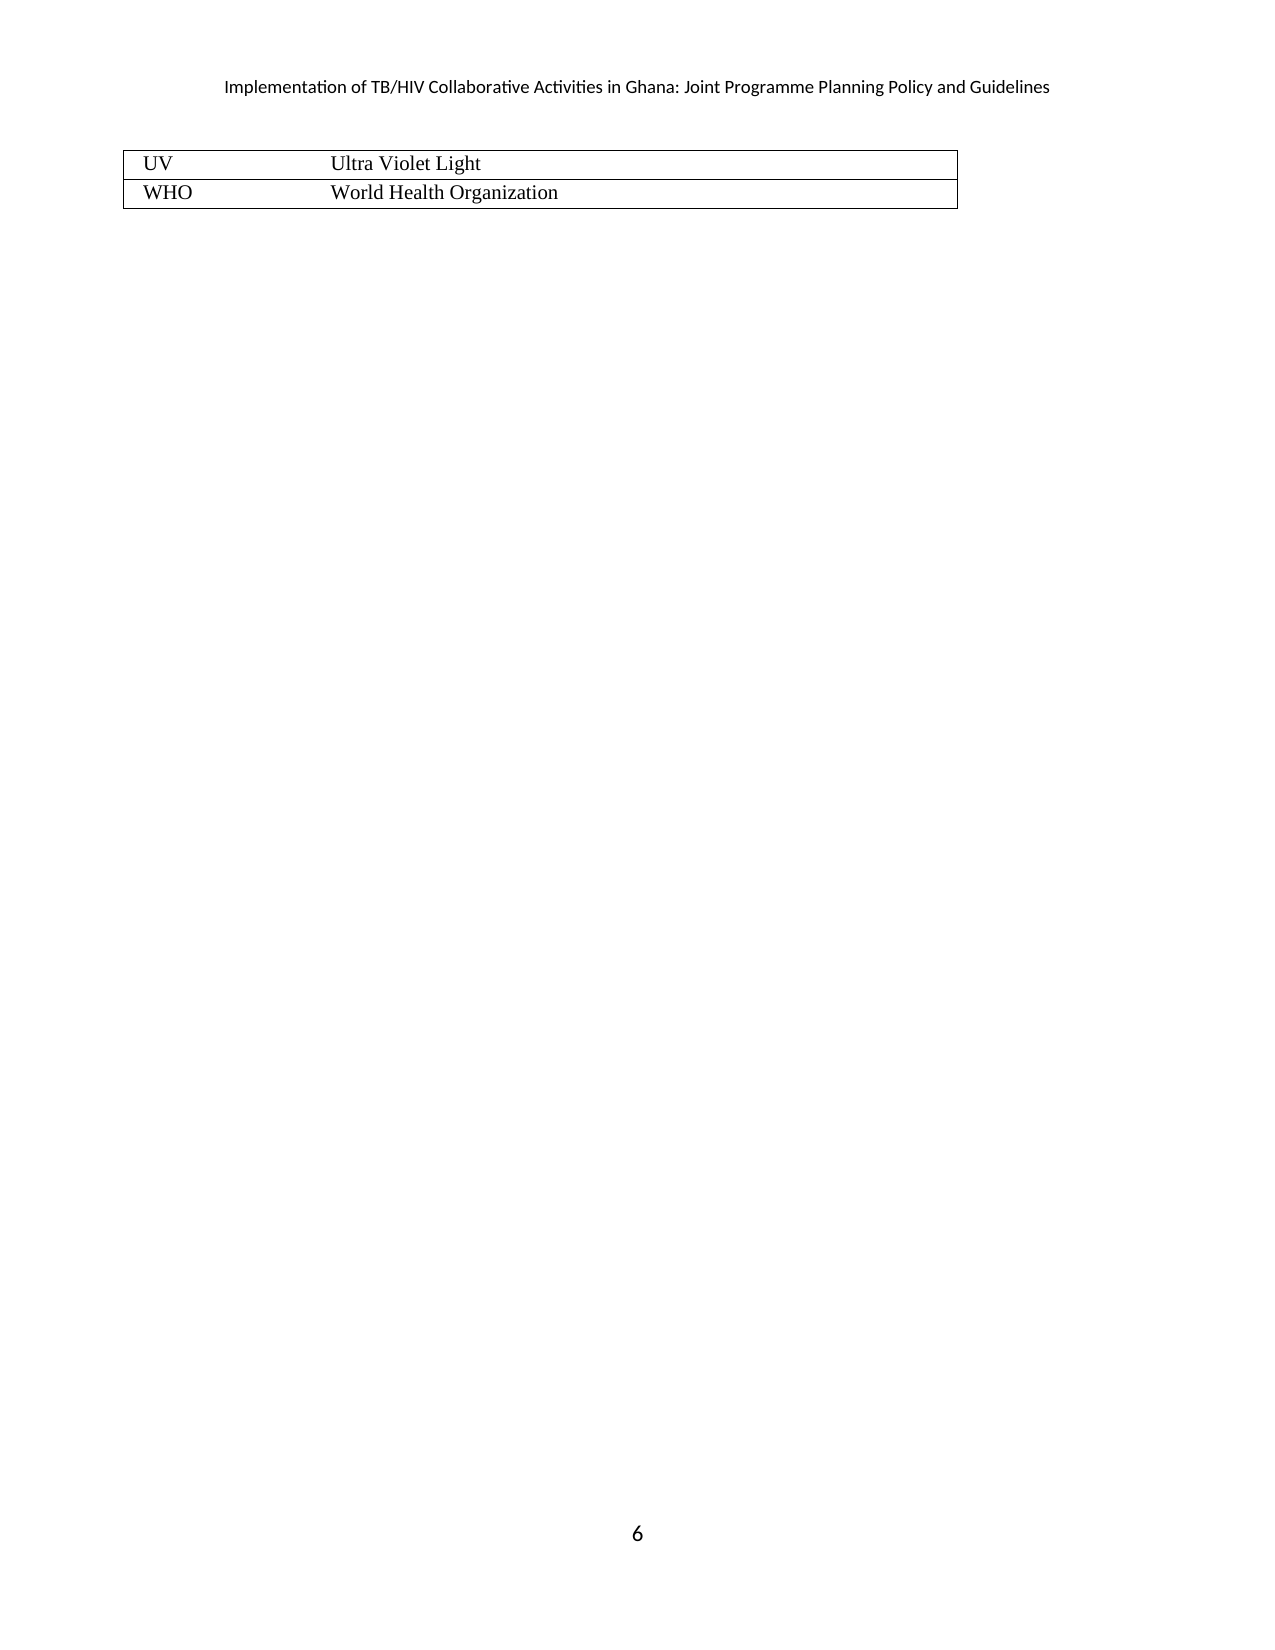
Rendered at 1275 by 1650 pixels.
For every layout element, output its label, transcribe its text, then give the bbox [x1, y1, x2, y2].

table_cell WHO World Health Organization [124, 180, 957, 208]
table_cell UV Ultra Violet Light [124, 151, 957, 179]
